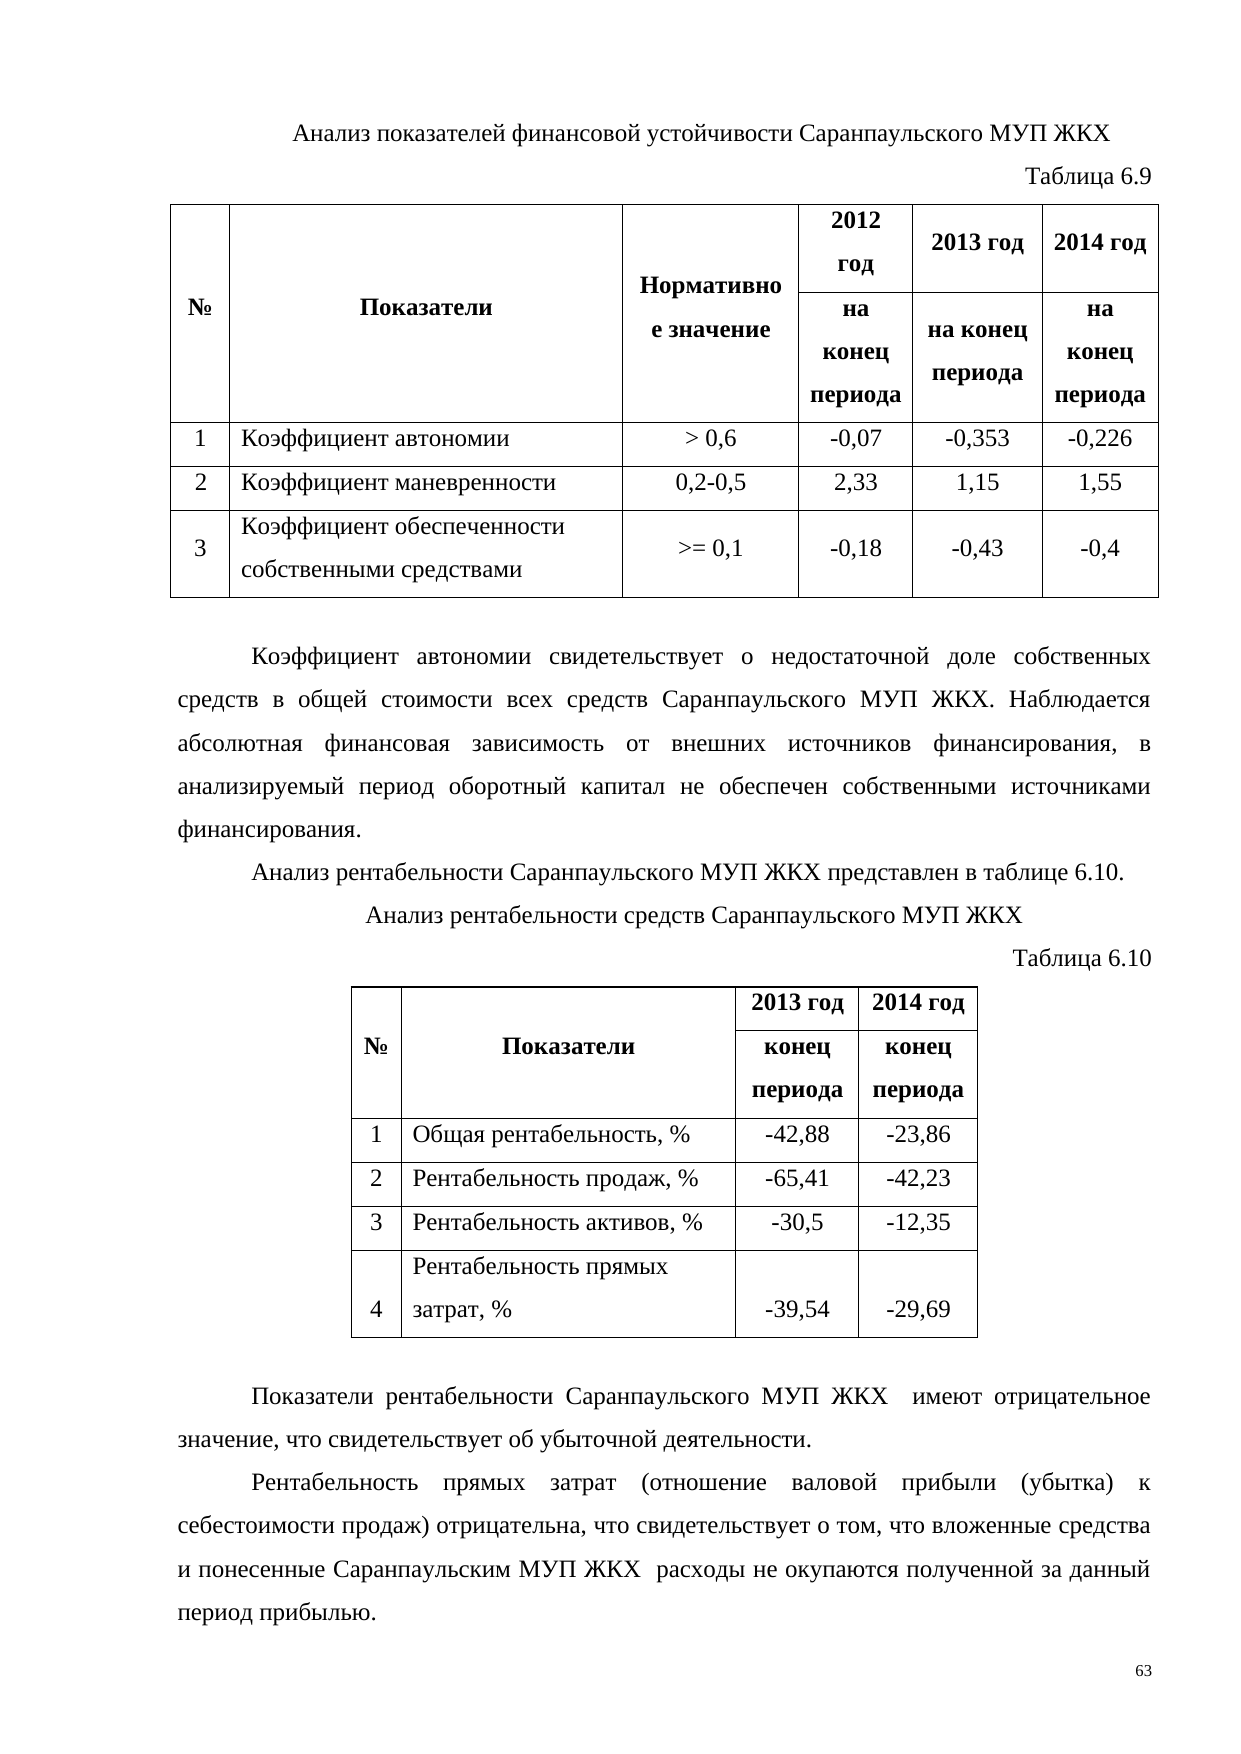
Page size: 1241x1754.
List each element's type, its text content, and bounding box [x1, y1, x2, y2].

text Рентабельность прямых затрат (отношение валовой прибыли (убытка) к себестоимости продаж) отрицательна, что свидетельствует о том, что вложенные средства и понесенные Саранпаульским МУП ЖКХ расходы не окупаются полученной за данный период прибылью. [177, 1467, 1152, 1626]
text Показатели рентабельности Саранпаульского МУП ЖКХ имеют отрицательное значение, что свидетельствует об убыточной деятельности. [177, 1381, 1152, 1453]
table_header 2014 год [1043, 205, 1158, 292]
table_cell Рентабельность прямых затрат, % [402, 1251, 735, 1337]
table_header Нормативное значение [623, 205, 798, 422]
table_cell 3 [171, 511, 229, 597]
table_cell -30,5 [736, 1207, 858, 1250]
table_cell -23,86 [859, 1119, 977, 1162]
table_header 2013 год [736, 988, 858, 1030]
table_cell 0,2-0,5 [623, 467, 798, 510]
table_cell -42,23 [859, 1163, 977, 1206]
text Анализ показателей финансовой устойчивости Саранпаульского МУП ЖКХ [177, 118, 1152, 147]
table_cell -0,353 [913, 423, 1042, 466]
table_cell 1 [352, 1119, 401, 1162]
table_cell 4 [352, 1251, 401, 1337]
table_cell -0,18 [799, 511, 912, 597]
table_header 2013 год [913, 205, 1042, 292]
table_cell -65,41 [736, 1163, 858, 1206]
table_header Показатели [402, 988, 735, 1118]
table_cell Коэффициент маневренности [230, 467, 622, 510]
table_cell 2 [171, 467, 229, 510]
table_cell -0,226 [1043, 423, 1158, 466]
table_header 2012 год [799, 205, 912, 292]
table_cell на конец периода [1043, 293, 1158, 422]
table_cell конец периода [736, 1031, 858, 1118]
table_cell -0,4 [1043, 511, 1158, 597]
table_cell -42,88 [736, 1119, 858, 1162]
table_cell Рентабельность продаж, % [402, 1163, 735, 1206]
text Таблица 6.9 [177, 161, 1152, 190]
table_cell Общая рентабельность, % [402, 1119, 735, 1162]
table_cell -12,35 [859, 1207, 977, 1250]
table_cell Коэффициент автономии [230, 423, 622, 466]
table_cell -0,07 [799, 423, 912, 466]
text Анализ рентабельности средств Саранпаульского МУП ЖКХ [177, 900, 1152, 929]
text Анализ рентабельности Саранпаульского МУП ЖКХ представлен в таблице 6.10. [177, 857, 1152, 886]
table_cell 3 [352, 1207, 401, 1250]
text Коэффициент автономии свидетельствует о недостаточной доле собственных средств в общей стоимости всех средств Саранпаульского МУП ЖКХ. Наблюдается абсолютная финансовая зависимость от внешних источников финансирования, в анализируемый период оборотный капитал не обеспечен собственными источниками финансирования. [177, 641, 1152, 843]
table_header № [352, 988, 401, 1118]
table_cell 2,33 [799, 467, 912, 510]
table_cell на конец периода [913, 293, 1042, 422]
table_cell 2 [352, 1163, 401, 1206]
table_cell 1,55 [1043, 467, 1158, 510]
table_cell -29,69 [859, 1251, 977, 1337]
table_cell -0,43 [913, 511, 1042, 597]
table_cell на конец периода [799, 293, 912, 422]
table_cell >= 0,1 [623, 511, 798, 597]
text Таблица 6.10 [177, 943, 1152, 972]
table_cell Коэффициент обеспеченности собственными средствами [230, 511, 622, 597]
table_cell 1 [171, 423, 229, 466]
table_cell > 0,6 [623, 423, 798, 466]
table_cell конец периода [859, 1031, 977, 1118]
table_header Показатели [230, 205, 622, 422]
table_header № [171, 205, 229, 422]
table_header 2014 год [859, 988, 977, 1030]
table_cell -39,54 [736, 1251, 858, 1337]
table_cell 1,15 [913, 467, 1042, 510]
table_cell Рентабельность активов, % [402, 1207, 735, 1250]
